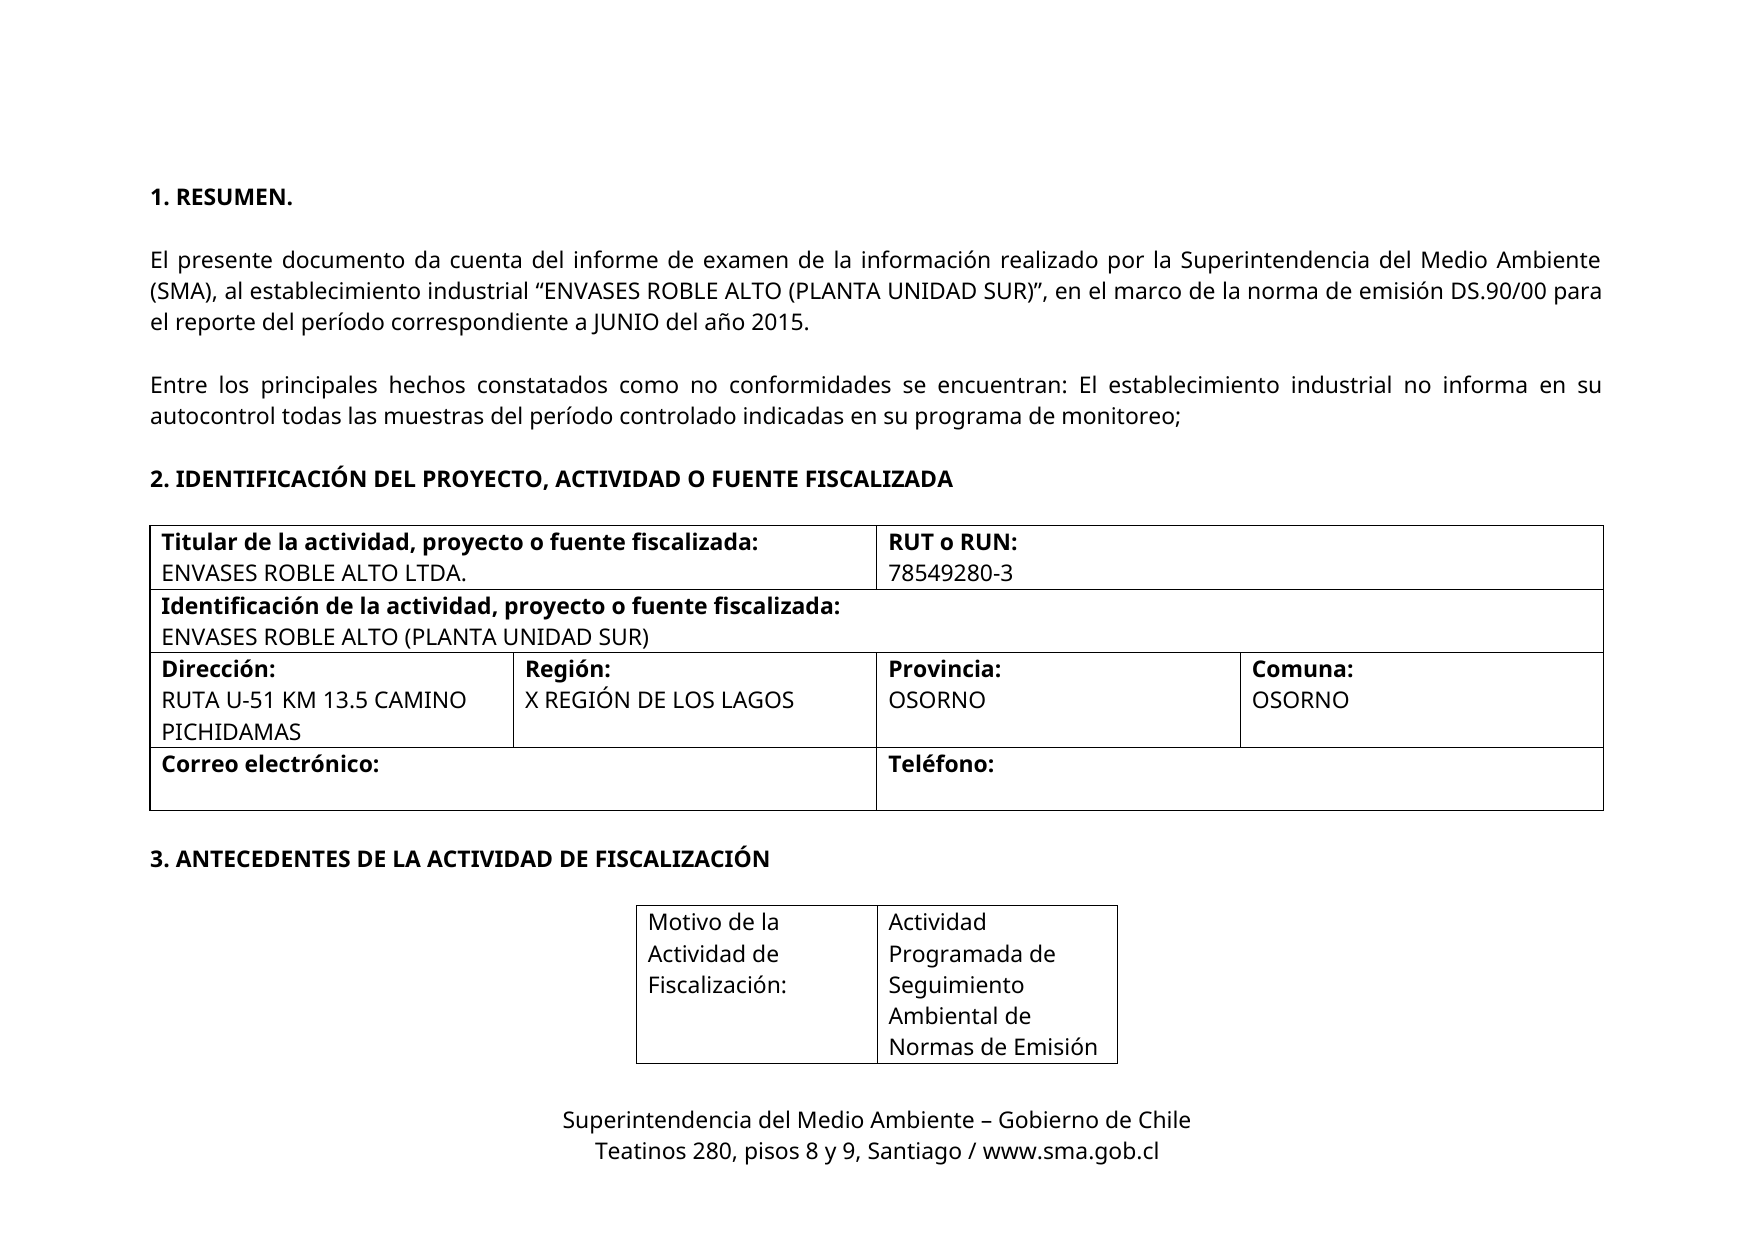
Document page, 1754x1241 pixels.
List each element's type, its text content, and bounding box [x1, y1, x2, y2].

table_cell Teléfono: [877, 748, 1603, 810]
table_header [878, 906, 1117, 1062]
table_header Titular de la actividad, proyecto o fuente fiscalizada: ENVASES ROBLE ALTO LTDA. [151, 526, 876, 588]
table_cell Provincia: OSORNO [877, 653, 1240, 747]
table_cell Región: X REGIÓN DE LOS LAGOS [514, 653, 876, 747]
table_cell Dirección: RUTA U-51 KM 13.5 CAMINO PICHIDAMAS [151, 653, 513, 747]
text 3. ANTECEDENTES DE LA ACTIVIDAD DE FISCALIZACIÓN [150, 811, 1604, 874]
table_cell Identificación de la actividad, proyecto o fuente fiscalizada: ENVASES ROBLE ALTO (PLANTA UNIDAD SUR) [151, 590, 1603, 652]
text 2. IDENTIFICACIÓN DEL PROYECTO, ACTIVIDAD O FUENTE FISCALIZADA [150, 431, 1604, 494]
table_header RUT o RUN: 78549280-3 [877, 526, 1603, 588]
text Entre los principales hechos constatados como no conformidades se encuentran: El establecimiento industrial no informa en su autocontrol todas las muestras del período controlado indicadas en su programa de monitoreo; [150, 337, 1604, 431]
text El presente documento da cuenta del informe de examen de la información realizado por la Superintendencia del Medio Ambiente (SMA), al establecimiento industrial “ENVASES ROBLE ALTO (PLANTA UNIDAD SUR)”, en el marco de la norma de emisión DS.90/00 para el reporte del período correspondiente a JUNIO del año 2015. [150, 212, 1604, 337]
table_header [637, 906, 877, 1062]
text 1. RESUMEN. [150, 150, 1604, 212]
table_cell Comuna: OSORNO [1241, 653, 1603, 747]
table_cell Correo electrónico: [151, 748, 876, 810]
